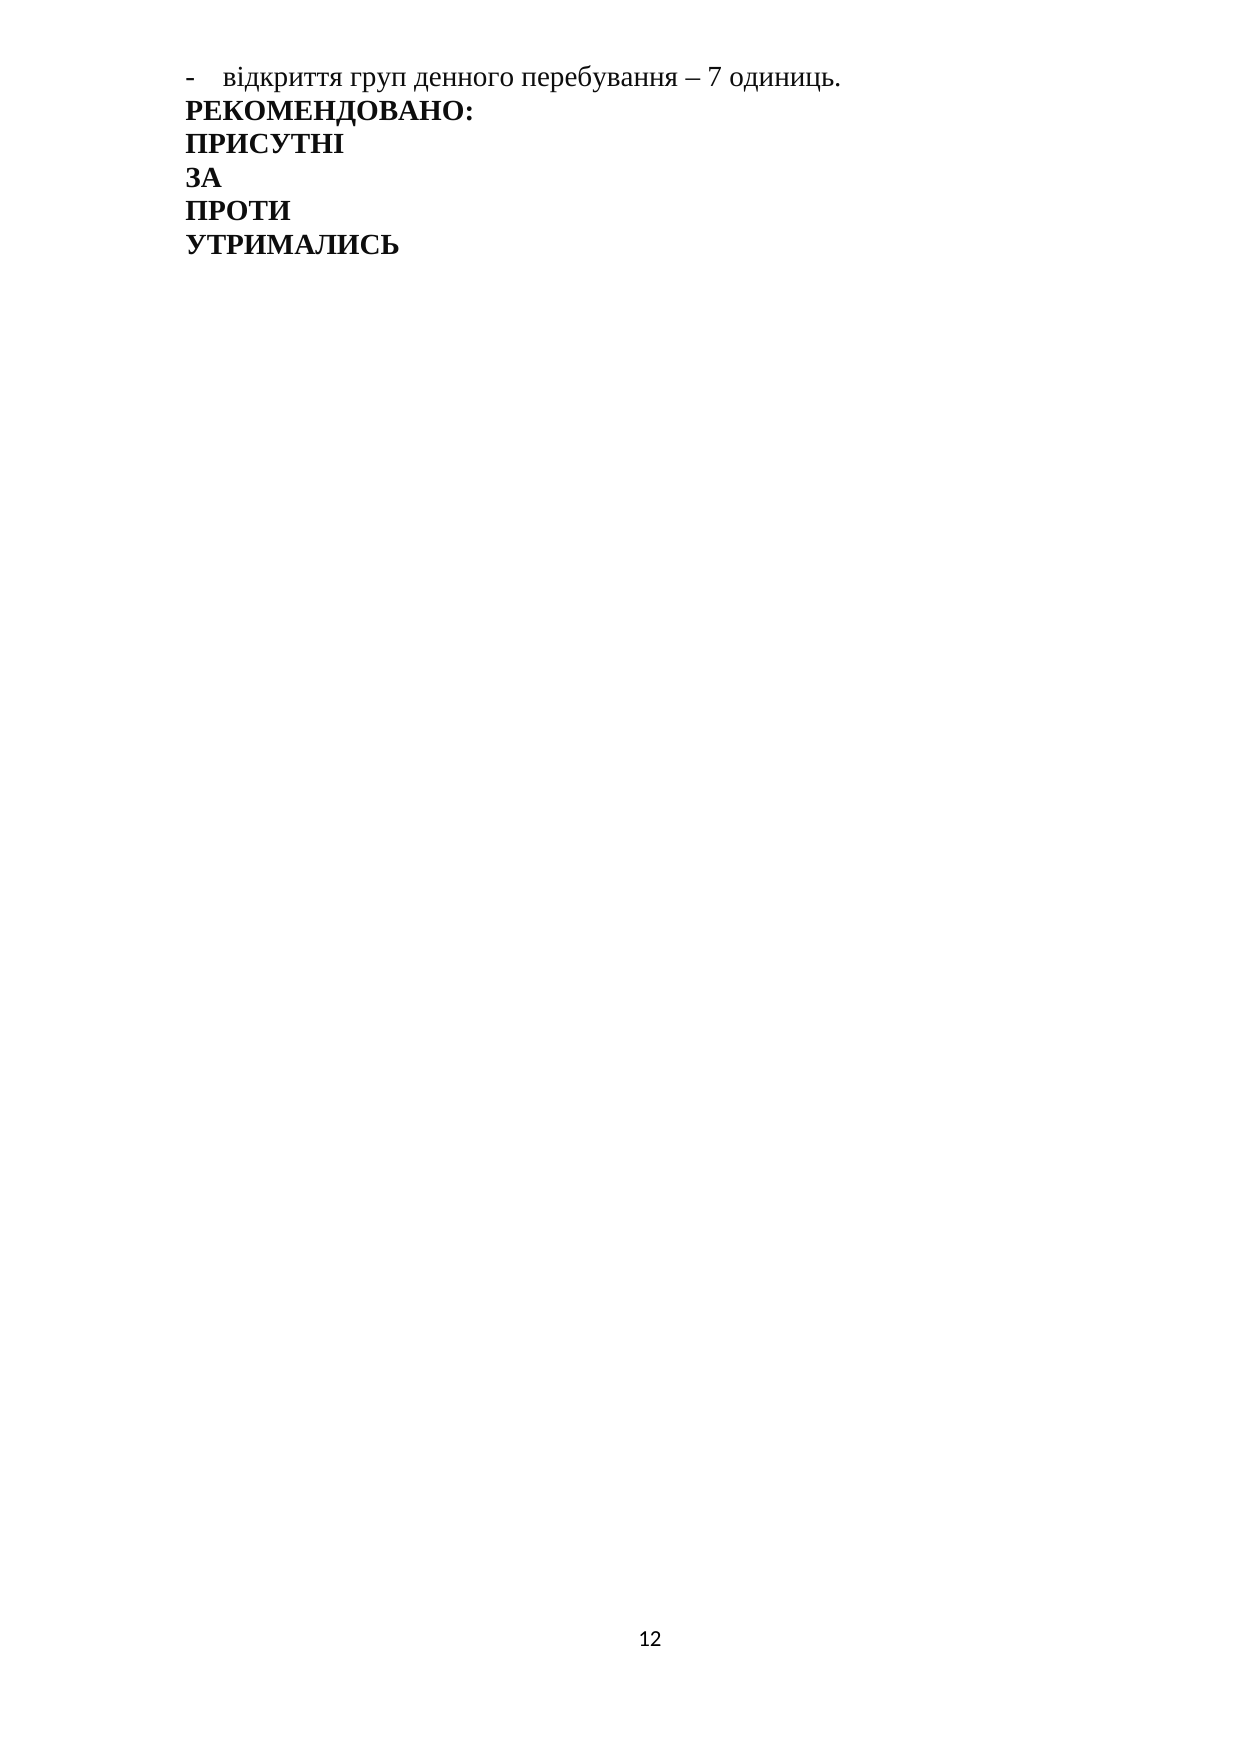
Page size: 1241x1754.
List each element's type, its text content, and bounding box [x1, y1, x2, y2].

text ПРИСУТНІ [185, 126, 1152, 160]
list відкриття груп денного перебування – 7 одиниць. [185, 59, 1152, 93]
text УТРИМАЛИСЬ [185, 227, 1152, 260]
text ПРОТИ [185, 193, 1152, 227]
text РЕКОМЕНДОВАНО: [185, 93, 1152, 126]
text ЗА [185, 160, 1152, 193]
